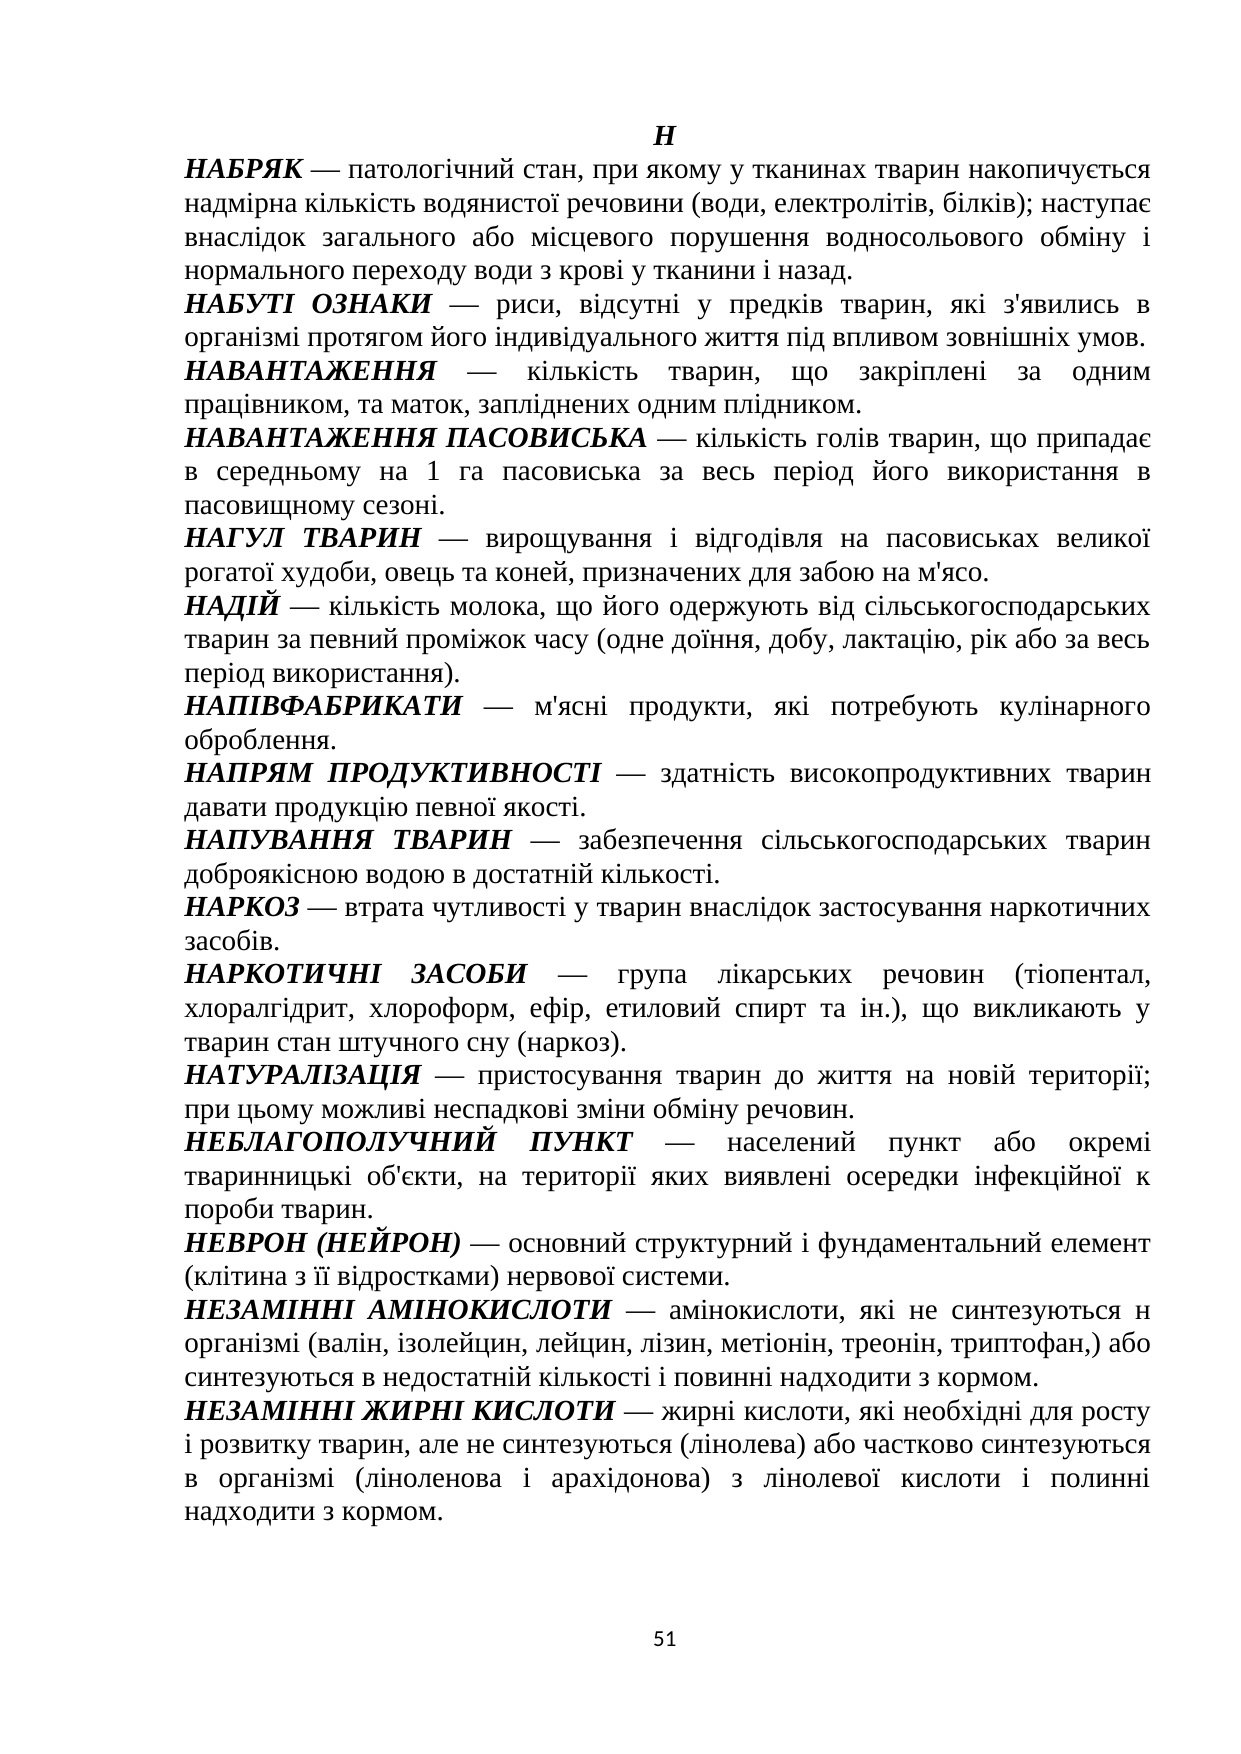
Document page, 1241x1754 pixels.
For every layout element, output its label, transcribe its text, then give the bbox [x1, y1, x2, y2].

text НАВАНТАЖЕННЯ — кількість тварин, що закріплені за одним працівником, та маток, запліднених одним плідником. [184, 353, 1152, 420]
text НАДІЙ — кількість молока, що його одержують від сільськогосподарських тварин за певний проміжок часу (одне доїння, добу, лактацію, рік або за весь період використання). [184, 588, 1152, 688]
text НЕВРОН (НЕЙРОН) — основний структурний і фундаментальний елемент (клітина з її відростками) нервової системи. [184, 1225, 1152, 1292]
text НАБРЯК — патологічний стан, при якому у тканинах тварин накопичується надмірна кількість водянистої речовини (води, електролітів, білків); наступає внаслідок загального або місцевого порушення водносольового обміну і нормального переходу води з крові у тканини і назад. [184, 152, 1152, 286]
text НАПУВАННЯ ТВАРИН — забезпечення сільськогосподарських тварин доброякісною водою в достатній кількості. [184, 822, 1152, 889]
text НАРКОТИЧНІ ЗАСОБИ — група лікарських речовин (тіопентал, хлоралгідрит, хлороформ, ефір, етиловий спирт та ін.), що викликають у тварин стан штучного сну (наркоз). [184, 957, 1152, 1057]
text НАВАНТАЖЕННЯ ПАСОВИСЬКА — кількість голів тварин, що припадає в середньому на 1 га пасовиська за весь період його використання в пасовищному сезоні. [184, 420, 1152, 521]
text НАПРЯМ ПРОДУКТИВНОСТІ — здатність високопродуктивних тварин давати продукцію певної якості. [184, 755, 1152, 822]
text НАПІВФАБРИКАТИ — м'ясні продукти, які потребують кулінарного оброблення. [184, 688, 1152, 755]
text НЕЗАМІННІ АМІНОКИСЛОТИ — амінокислоти, які не синтезуються н організмі (валін, ізолейцин, лейцин, лізин, метіонін, треонін, триптофан,) або синтезуються в недостатній кількості і повинні надходити з кормом. [184, 1292, 1152, 1393]
text НАГУЛ ТВАРИН — вирощування і відгодівля на пасовиськах великої рогатої худоби, овець та коней, призначених для забою на м'ясо. [184, 521, 1152, 588]
text НАБУТІ ОЗНАКИ — риси, відсутні у предків тварин, які з'явились в організмі протягом його індивідуального життя під впливом зовнішніх умов. [184, 286, 1152, 353]
text НЕБЛАГОПОЛУЧНИЙ ПУНКТ — населений пункт або окремі тваринницькі об'єкти, на території яких виявлені осередки інфекційної к пороби тварин. [184, 1124, 1152, 1225]
text НАТУРАЛІЗАЦІЯ — пристосування тварин до життя на новій території; при цьому можливі неспадкові зміни обміну речовин. [184, 1057, 1152, 1124]
text НАРКОЗ — втрата чутливості у тварин внаслідок застосування наркотичних засобів. [184, 889, 1152, 957]
text Н [177, 118, 1152, 152]
text НЕЗАМІННІ ЖИРНІ КИСЛОТИ — жирні кислоти, які необхідні для росту і розвитку тварин, але не синтезуються (лінолева) або частково синтезуються в організмі (ліноленова і арахідонова) з лінолевої кислоти і полинні надходити з кормом. [184, 1393, 1152, 1527]
